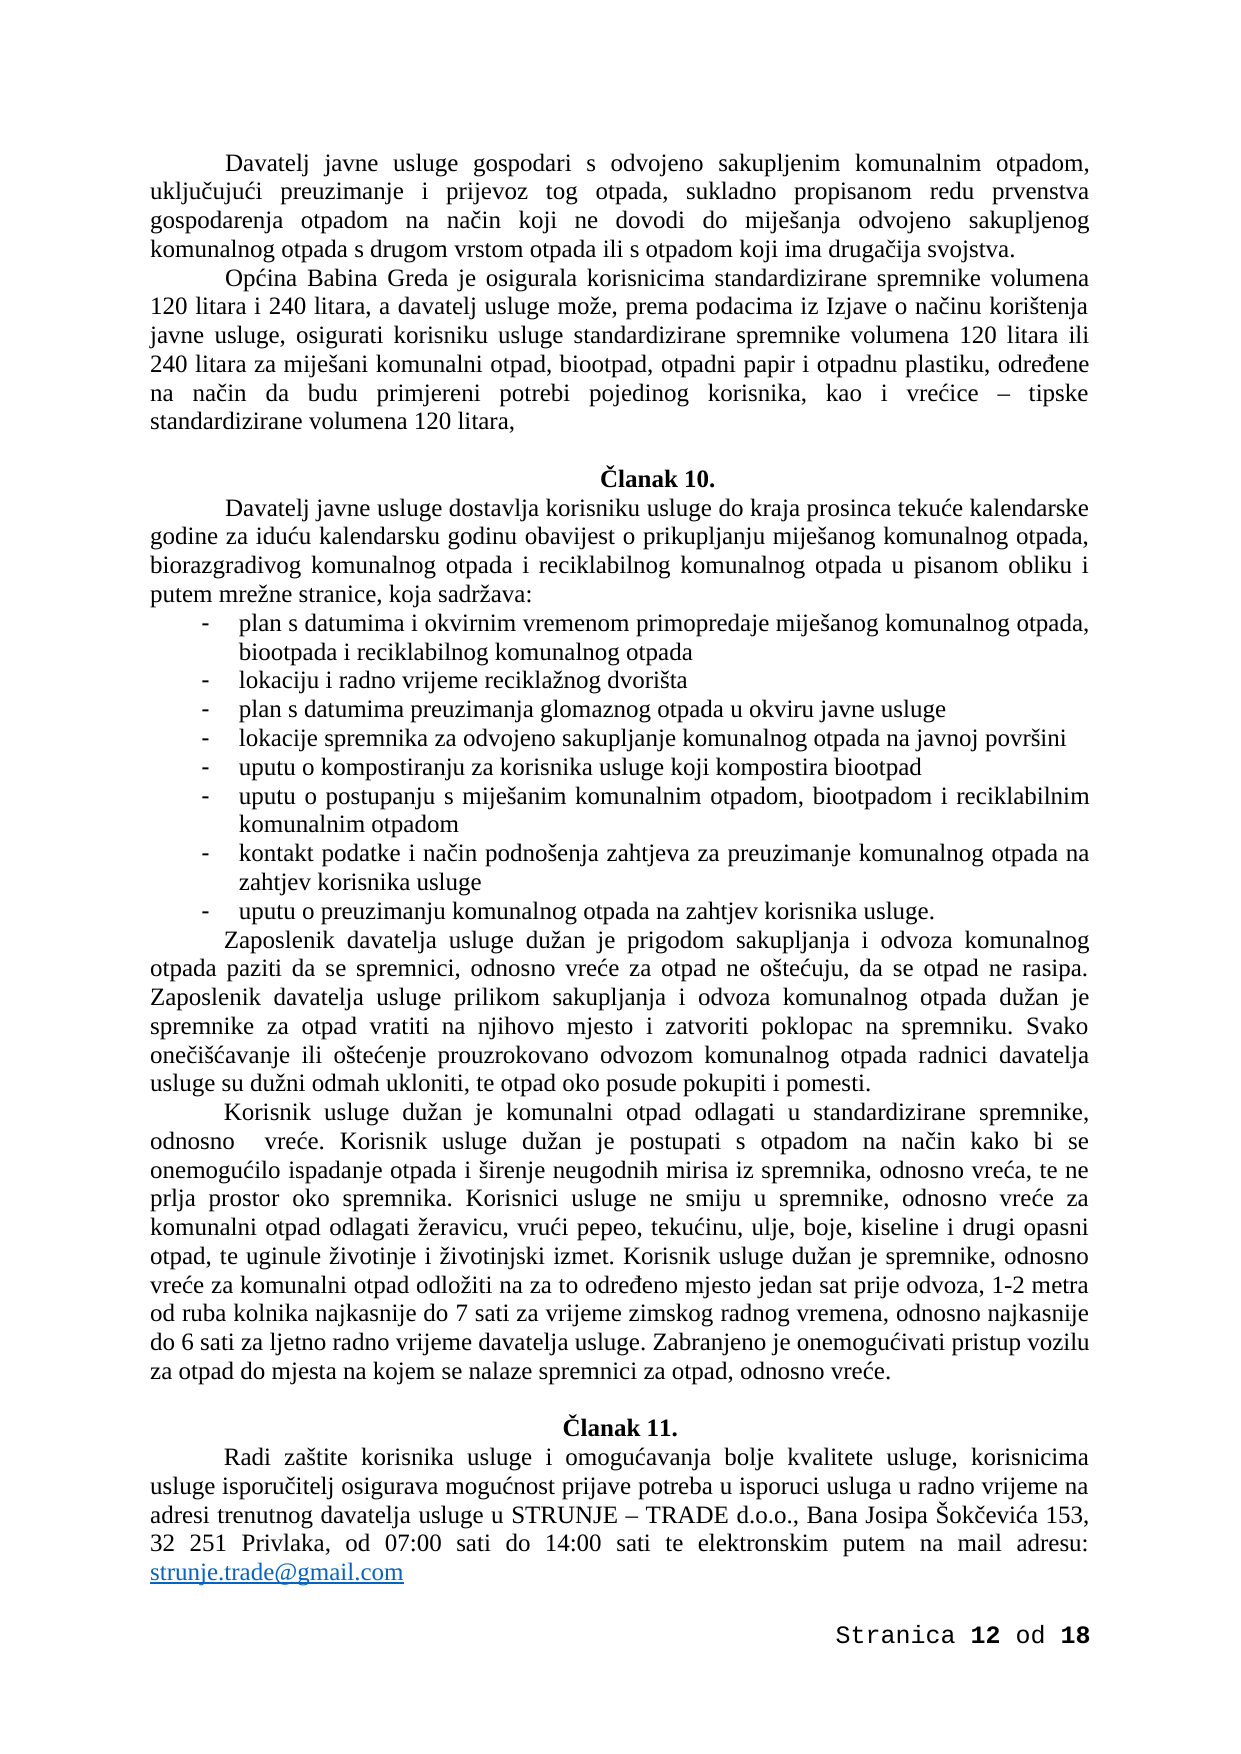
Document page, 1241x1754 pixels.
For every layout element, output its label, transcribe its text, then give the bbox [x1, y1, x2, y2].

list kontakt podatke i način podnošenja zahtjeva za preuzimanje komunalnog otpada na zahtjev korisnika usluge [201, 838, 1090, 896]
text Davatelj javne usluge dostavlja korisniku usluge do kraja prosinca tekuće kalendarske godine za iduću kalendarsku godinu obavijest o prikupljanju miješanog komunalnog otpada, biorazgradivog komunalnog otpada i reciklabilnog komunalnog otpada u pisanom obliku i putem mrežne stranice, koja sadržava: [150, 493, 1090, 608]
list uputu o postupanju s miješanim komunalnim otpadom, biootpadom i reciklabilnim komunalnim otpadom [201, 781, 1090, 838]
list uputu o kompostiranju za korisnika usluge koji kompostira biootpad [201, 752, 1090, 781]
text Općina Babina Greda je osigurala korisnicima standardizirane spremnike volumena 120 litara i 240 litara, a davatelj usluge može, prema podacima iz Izjave o načinu korištenja javne usluge, osigurati korisniku usluge standardizirane spremnike volumena 120 litara ili 240 litara za miješani komunalni otpad, biootpad, otpadni papir i otpadnu plastiku, određene na način da budu primjereni potrebi pojedinog korisnika, kao i vrećice – tipske standardizirane volumena 120 litara, [150, 263, 1090, 435]
list lokacije spremnika za odvojeno sakupljanje komunalnog otpada na javnoj površini [201, 723, 1090, 752]
list uputu o preuzimanju komunalnog otpada na zahtjev korisnika usluge. [201, 896, 1090, 925]
text Članak 10. [225, 464, 1090, 493]
text Članak 11. [150, 1413, 1090, 1442]
text Zaposlenik davatelja usluge dužan je prigodom sakupljanja i odvoza komunalnog otpada paziti da se spremnici, odnosno vreće za otpad ne oštećuju, da se otpad ne rasipa. Zaposlenik davatelja usluge prilikom sakupljanja i odvoza komunalnog otpada dužan je spremnike za otpad vratiti na njihovo mjesto i zatvoriti poklopac na spremniku. Svako onečišćavanje ili oštećenje prouzrokovano odvozom komunalnog otpada radnici davatelja usluge su dužni odmah ukloniti, te otpad oko posude pokupiti i pomesti. [150, 925, 1090, 1097]
text Davatelj javne usluge gospodari s odvojeno sakupljenim komunalnim otpadom, uključujući preuzimanje i prijevoz tog otpada, sukladno propisanom redu prvenstva gospodarenja otpadom na način koji ne dovodi do miješanja odvojeno sakupljenog komunalnog otpada s drugom vrstom otpada ili s otpadom koji ima drugačija svojstva. [150, 148, 1090, 263]
list plan s datumima i okvirnim vremenom primopredaje miješanog komunalnog otpada, biootpada i reciklabilnog komunalnog otpada [201, 608, 1090, 665]
list lokaciju i radno vrijeme reciklažnog dvorišta [201, 665, 1090, 694]
list plan s datumima preuzimanja glomaznog otpada u okviru javne usluge [201, 694, 1090, 723]
text Radi zaštite korisnika usluge i omogućavanja bolje kvalitete usluge, korisnicima usluge isporučitelj osigurava mogućnost prijave potreba u isporuci usluga u radno vrijeme na adresi trenutnog davatelja usluge u STRUNJE – TRADE d.o.o., Bana Josipa Šokčevića 153, 32 251 Privlaka, od 07:00 sati do 14:00 sati te elektronskim putem na mail adresu: strunje.trade@gmail.com [150, 1442, 1090, 1586]
text Korisnik usluge dužan je komunalni otpad odlagati u standardizirane spremnike, odnosno vreće. Korisnik usluge dužan je postupati s otpadom na način kako bi se onemogućilo ispadanje otpada i širenje neugodnih mirisa iz spremnika, odnosno vreća, te ne prlja prostor oko spremnika. Korisnici usluge ne smiju u spremnike, odnosno vreće za komunalni otpad odlagati žeravicu, vrući pepeo, tekućinu, ulje, boje, kiseline i drugi opasni otpad, te uginule životinje i životinjski izmet. Korisnik usluge dužan je spremnike, odnosno vreće za komunalni otpad odložiti na za to određeno mjesto jedan sat prije odvoza, 1-2 metra od ruba kolnika najkasnije do 7 sati za vrijeme zimskog radnog vremena, odnosno najkasnije do 6 sati za ljetno radno vrijeme davatelja usluge. Zabranjeno je onemogućivati pristup vozilu za otpad do mjesta na kojem se nalaze spremnici za otpad, odnosno vreće. [150, 1097, 1090, 1385]
